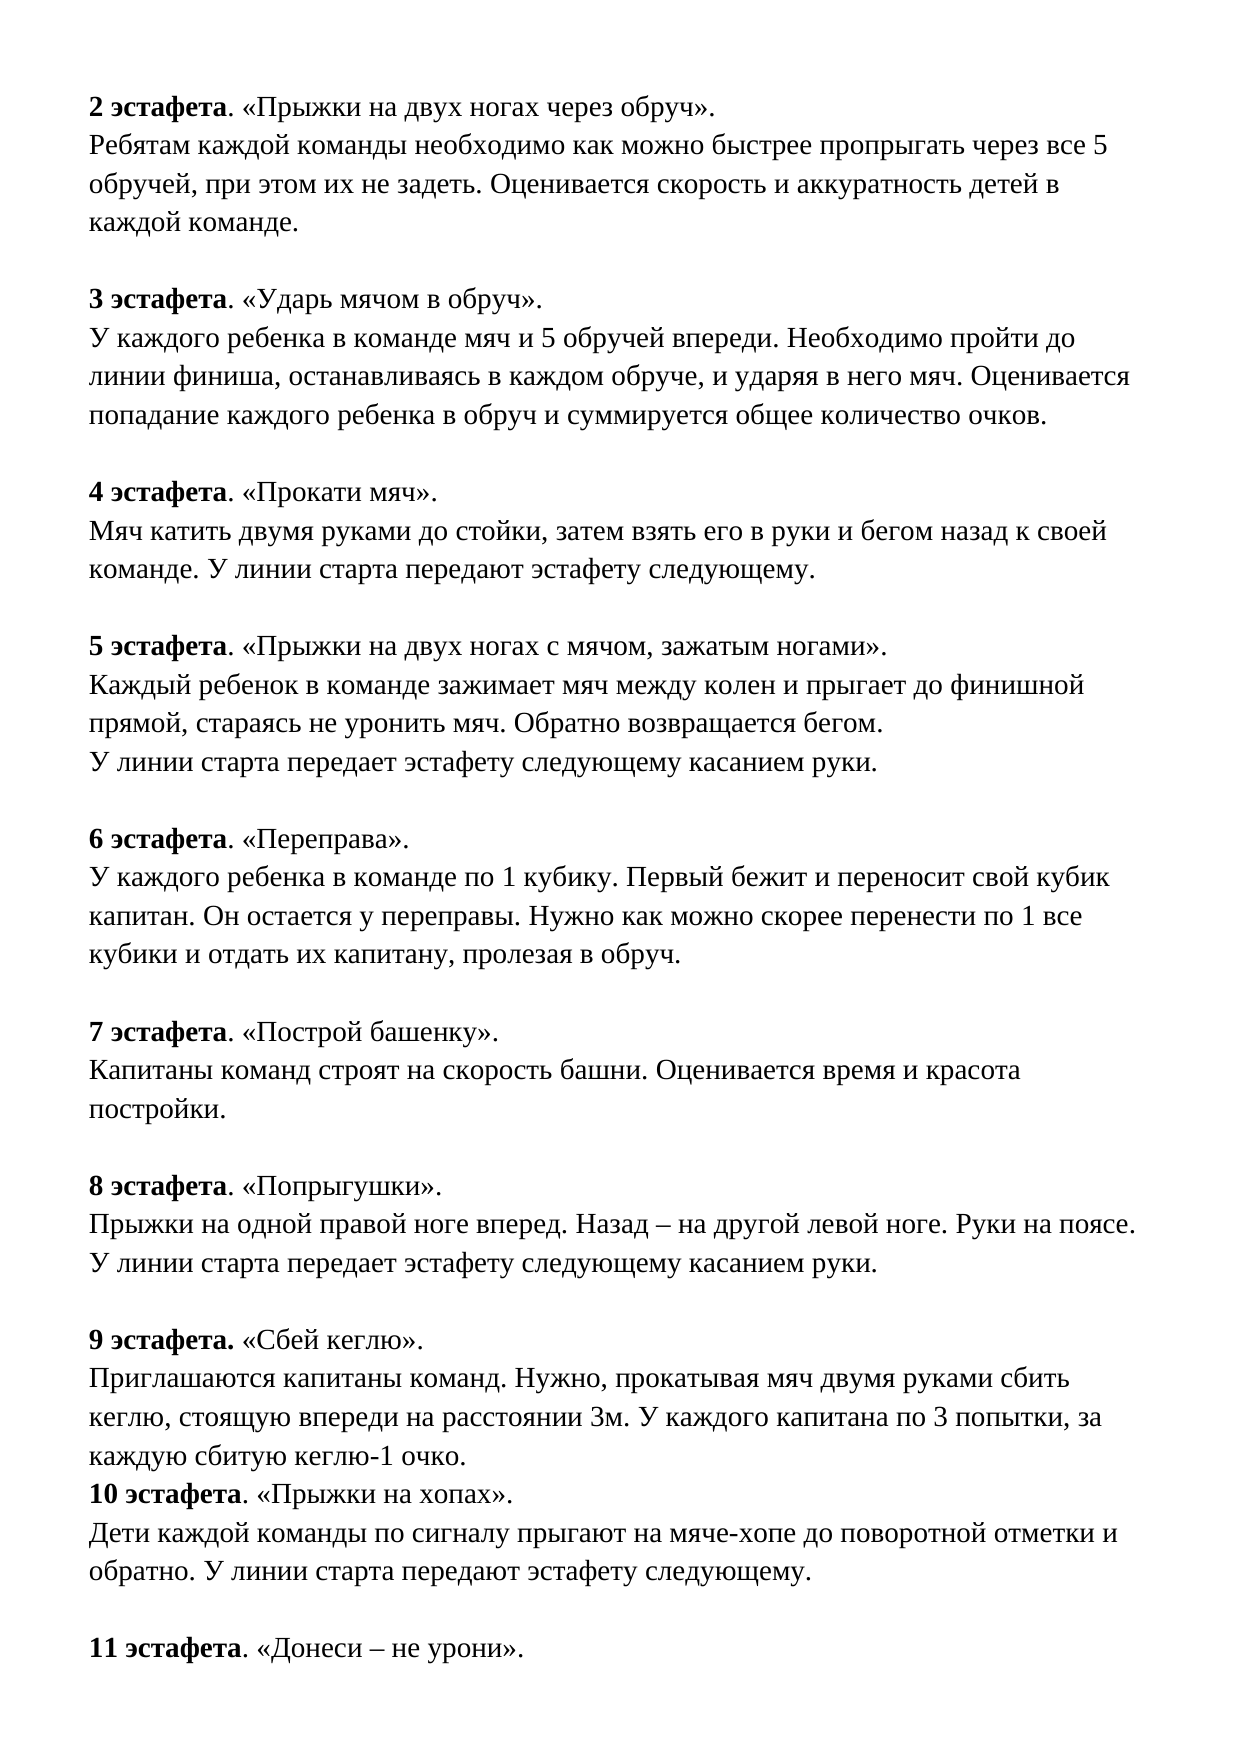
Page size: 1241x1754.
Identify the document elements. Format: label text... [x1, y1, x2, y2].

text Мяч катить двумя руками до стойки, затем взять его в руки и бегом назад к своей команде. У линии старта передают эстафету следующему. [89, 513, 1152, 585]
text 7 эстафета. «Построй башенку». [89, 1014, 1152, 1047]
text Каждый ребенок в команде зажимает мяч между колен и прыгает до финишной прямой, стараясь не уронить мяч. Обратно возвращается бегом. [89, 667, 1152, 739]
text У каждого ребенка в команде мяч и 5 обручей впереди. Необходимо пройти до линии финиша, останавливаясь в каждом обруче, и ударяя в него мяч. Оценивается попадание каждого ребенка в обруч и суммируется общее количество очков. [89, 320, 1152, 431]
text 3 эстафета. «Ударь мячом в обруч». [89, 281, 1152, 315]
text Прыжки на одной правой ноге вперед. Назад – на другой левой ноге. Руки на поясе. У линии старта передает эстафету следующему касанием руки. [89, 1206, 1152, 1278]
text 11 эстафета. «Донеси – не урони». [89, 1630, 1152, 1664]
text Капитаны команд строят на скорость башни. Оценивается время и красота постройки. [89, 1052, 1152, 1124]
text 2 эстафета. «Прыжки на двух ногах через обруч». [89, 89, 1152, 122]
text У каждого ребенка в команде по 1 кубику. Первый бежит и переносит свой кубик капитан. Он остается у переправы. Нужно как можно скорее перенести по 1 все кубики и отдать их капитану, пролезая в обруч. [89, 859, 1152, 970]
text Приглашаются капитаны команд. Нужно, прокатывая мяч двумя руками сбить кеглю, стоящую впереди на расстоянии 3м. У каждого капитана по 3 попытки, за каждую сбитую кеглю-1 очко. [89, 1361, 1152, 1471]
text 5 эстафета. «Прыжки на двух ногах с мячом, зажатым ногами». [89, 628, 1152, 662]
text 8 эстафета. «Попрыгушки». [89, 1168, 1152, 1201]
text Ребятам каждой команды необходимо как можно быстрее пропрыгать через все 5 обручей, при этом их не задеть. Оценивается скорость и аккуратность детей в каждой команде. [89, 127, 1152, 238]
text 10 эстафета. «Прыжки на хопах». [89, 1476, 1152, 1510]
text Дети каждой команды по сигналу прыгают на мяче-хопе до поворотной отметки и обратно. У линии старта передают эстафету следующему. [89, 1515, 1152, 1587]
text 9 эстафета. «Сбей кеглю». [89, 1322, 1152, 1356]
text 6 эстафета. «Переправа». [89, 821, 1152, 854]
text 4 эстафета. «Прокати мяч». [89, 474, 1152, 508]
text У линии старта передает эстафету следующему касанием руки. [89, 744, 1152, 777]
